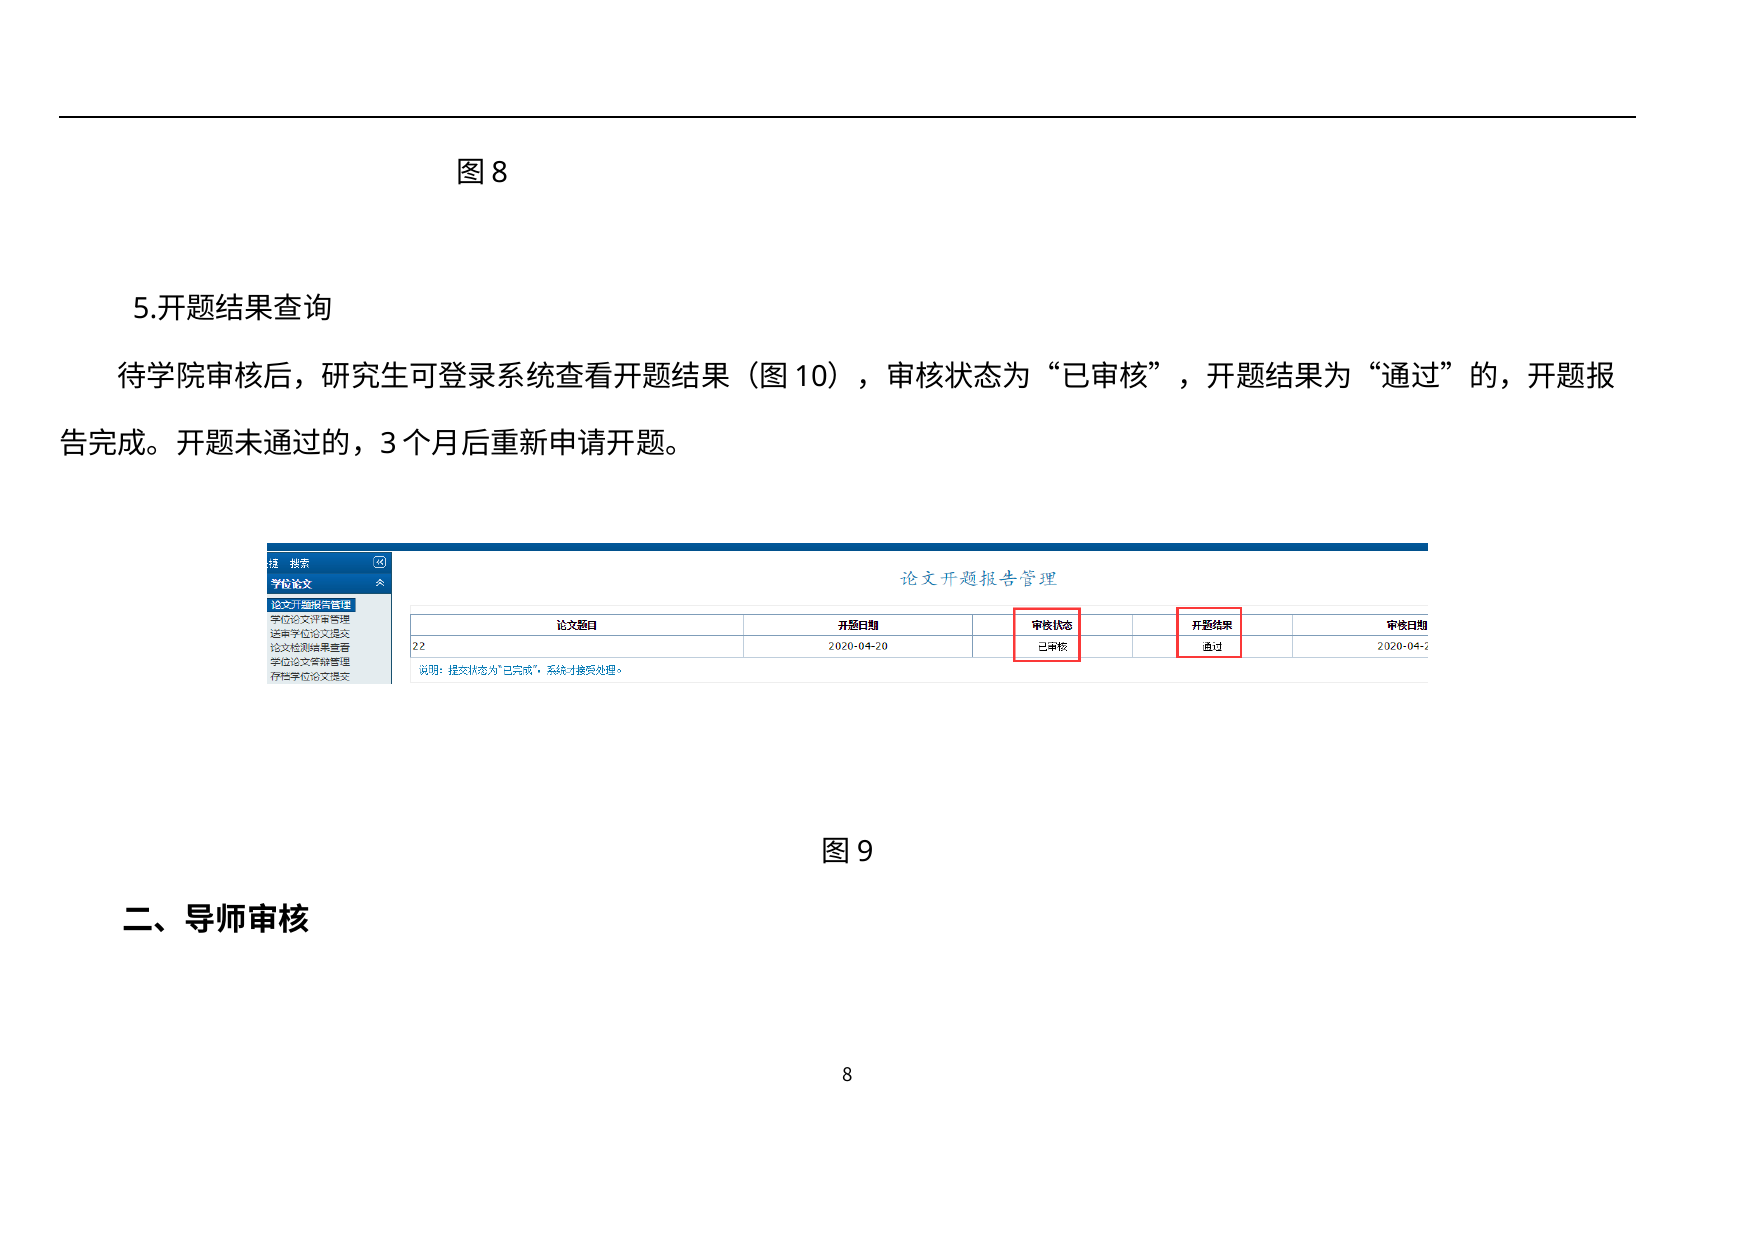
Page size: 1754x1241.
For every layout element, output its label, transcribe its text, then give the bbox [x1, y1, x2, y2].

text 图8 [59, 136, 1636, 204]
list 5.开题结果查询 [59, 272, 1636, 339]
picture [267, 543, 1428, 684]
list 导师审核 [59, 883, 1636, 951]
text 图9 [59, 815, 1636, 883]
list 待学院审核后，研究生可登录系统查看开题结果（图10），审核状态为“已审核”，开题结果为“通过”的，开题报告完成。开题未通过的，3个月后重新申请开题。 [59, 339, 1636, 475]
